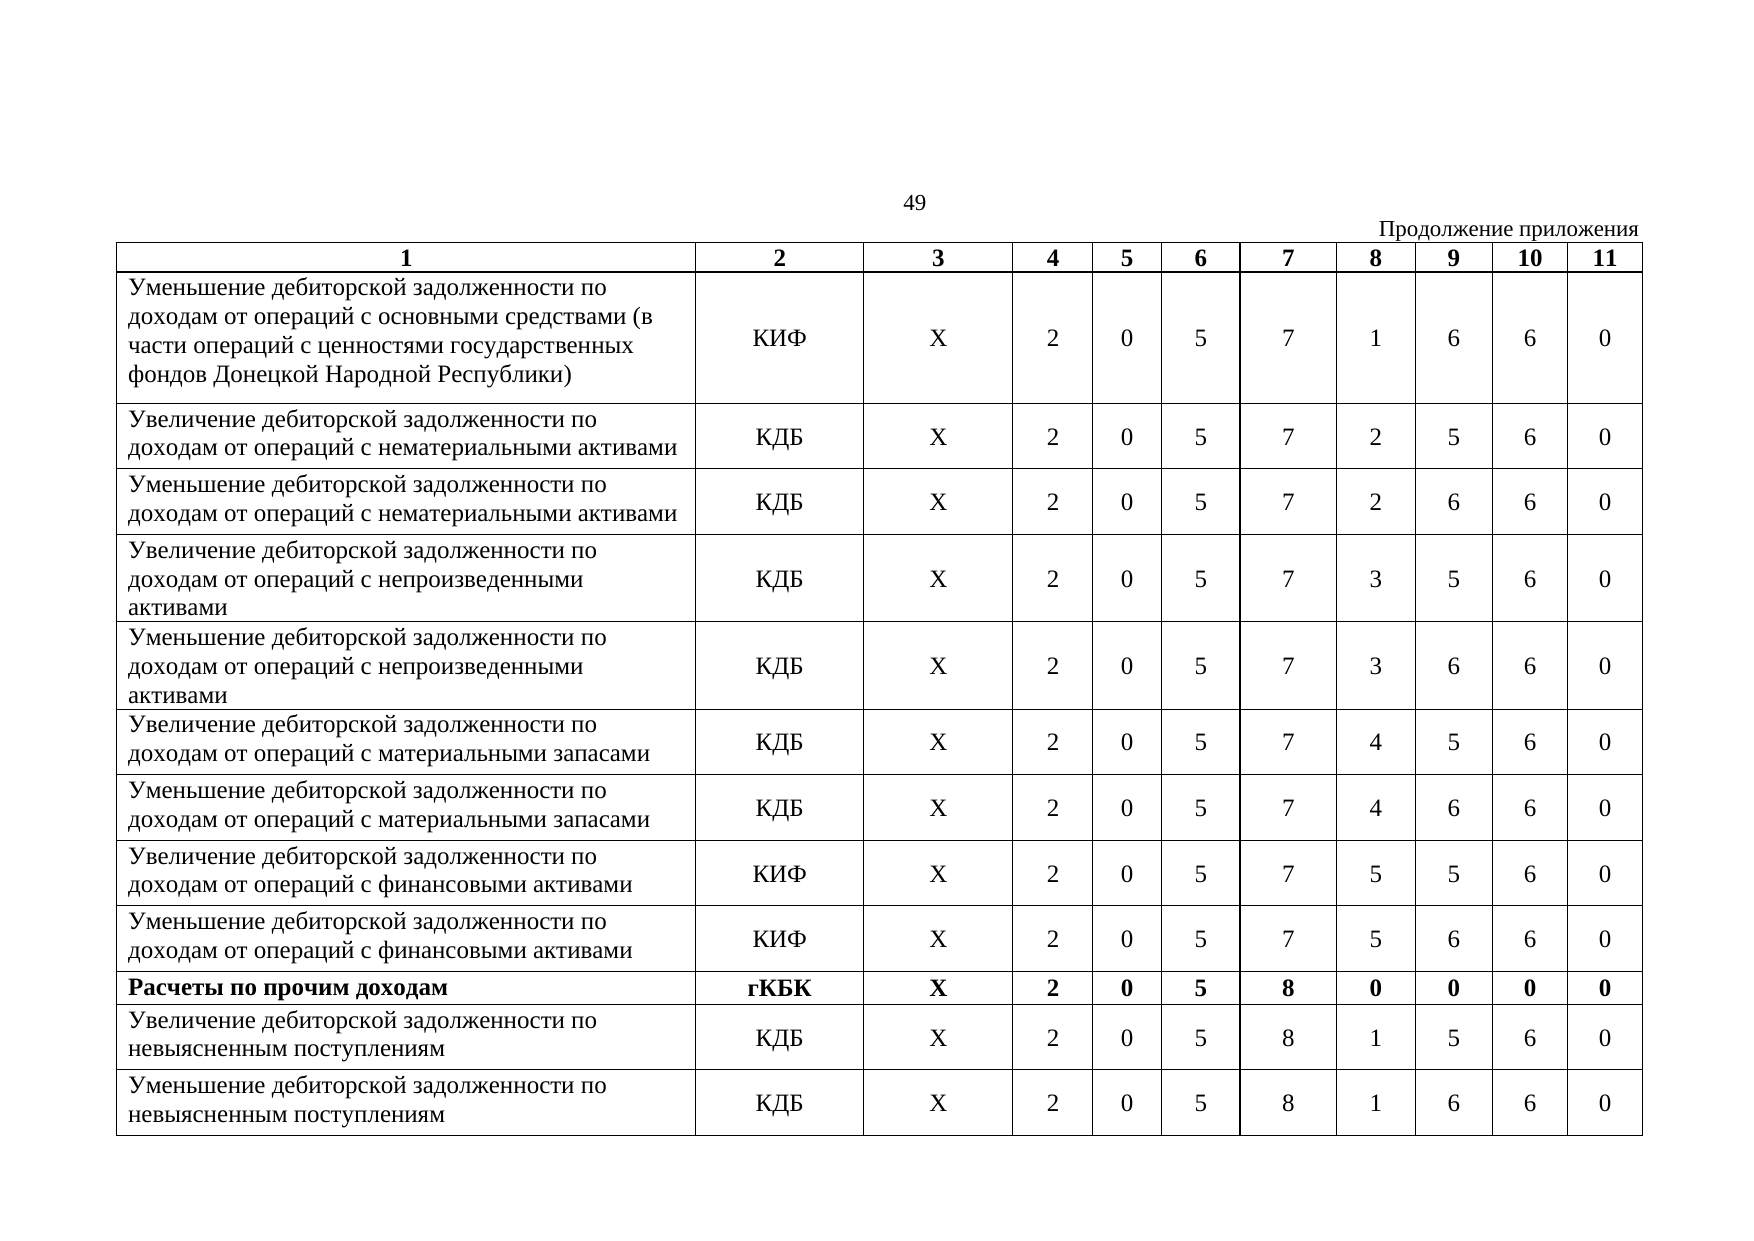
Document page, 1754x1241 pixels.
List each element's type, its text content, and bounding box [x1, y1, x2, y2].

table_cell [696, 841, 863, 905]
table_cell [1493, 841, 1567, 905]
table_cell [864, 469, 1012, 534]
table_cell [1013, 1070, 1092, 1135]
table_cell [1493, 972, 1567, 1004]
table_header 3 [864, 243, 1012, 271]
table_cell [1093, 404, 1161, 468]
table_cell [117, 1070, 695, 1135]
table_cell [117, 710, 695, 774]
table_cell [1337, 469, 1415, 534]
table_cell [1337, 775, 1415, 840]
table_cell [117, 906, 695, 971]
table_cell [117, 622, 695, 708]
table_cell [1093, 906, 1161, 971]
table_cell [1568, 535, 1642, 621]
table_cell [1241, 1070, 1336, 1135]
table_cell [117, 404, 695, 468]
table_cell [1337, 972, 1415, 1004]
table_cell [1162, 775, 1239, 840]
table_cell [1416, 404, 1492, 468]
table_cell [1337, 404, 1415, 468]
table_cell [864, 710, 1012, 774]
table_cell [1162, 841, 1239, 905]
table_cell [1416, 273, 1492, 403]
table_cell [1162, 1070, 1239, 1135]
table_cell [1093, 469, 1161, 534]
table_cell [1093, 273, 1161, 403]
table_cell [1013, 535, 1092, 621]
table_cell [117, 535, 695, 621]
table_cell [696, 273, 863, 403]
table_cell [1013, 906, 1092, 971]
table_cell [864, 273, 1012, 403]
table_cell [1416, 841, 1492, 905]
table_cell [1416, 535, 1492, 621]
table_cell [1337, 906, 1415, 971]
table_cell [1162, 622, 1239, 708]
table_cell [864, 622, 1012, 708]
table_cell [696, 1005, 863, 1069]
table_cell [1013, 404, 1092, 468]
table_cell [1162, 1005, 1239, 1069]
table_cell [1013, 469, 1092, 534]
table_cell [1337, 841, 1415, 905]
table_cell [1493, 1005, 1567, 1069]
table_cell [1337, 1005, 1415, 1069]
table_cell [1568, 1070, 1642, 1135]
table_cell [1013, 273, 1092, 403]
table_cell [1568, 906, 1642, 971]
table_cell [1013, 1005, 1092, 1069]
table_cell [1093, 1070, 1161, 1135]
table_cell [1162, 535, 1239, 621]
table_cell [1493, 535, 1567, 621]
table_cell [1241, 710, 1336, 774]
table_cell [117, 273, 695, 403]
table_header 2 [696, 243, 863, 271]
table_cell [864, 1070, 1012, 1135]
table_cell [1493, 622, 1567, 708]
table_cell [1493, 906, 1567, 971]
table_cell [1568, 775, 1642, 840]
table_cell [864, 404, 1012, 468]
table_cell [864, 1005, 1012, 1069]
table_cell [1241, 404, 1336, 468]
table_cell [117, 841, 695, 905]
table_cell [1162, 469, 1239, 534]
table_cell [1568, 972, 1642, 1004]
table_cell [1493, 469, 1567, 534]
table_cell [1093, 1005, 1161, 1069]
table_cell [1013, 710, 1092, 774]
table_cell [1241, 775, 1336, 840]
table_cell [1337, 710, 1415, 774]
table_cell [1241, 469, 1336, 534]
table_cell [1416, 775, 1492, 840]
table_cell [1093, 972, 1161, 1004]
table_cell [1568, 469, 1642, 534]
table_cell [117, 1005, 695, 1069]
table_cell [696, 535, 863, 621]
table_header 1 [117, 243, 695, 271]
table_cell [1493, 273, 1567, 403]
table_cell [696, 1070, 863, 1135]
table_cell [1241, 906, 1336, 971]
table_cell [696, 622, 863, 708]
table_header 4 [1013, 243, 1092, 271]
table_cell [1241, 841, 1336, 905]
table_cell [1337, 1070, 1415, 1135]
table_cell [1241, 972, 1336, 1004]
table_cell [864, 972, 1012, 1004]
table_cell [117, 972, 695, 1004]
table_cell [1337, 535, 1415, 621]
table_header 8 [1337, 243, 1415, 271]
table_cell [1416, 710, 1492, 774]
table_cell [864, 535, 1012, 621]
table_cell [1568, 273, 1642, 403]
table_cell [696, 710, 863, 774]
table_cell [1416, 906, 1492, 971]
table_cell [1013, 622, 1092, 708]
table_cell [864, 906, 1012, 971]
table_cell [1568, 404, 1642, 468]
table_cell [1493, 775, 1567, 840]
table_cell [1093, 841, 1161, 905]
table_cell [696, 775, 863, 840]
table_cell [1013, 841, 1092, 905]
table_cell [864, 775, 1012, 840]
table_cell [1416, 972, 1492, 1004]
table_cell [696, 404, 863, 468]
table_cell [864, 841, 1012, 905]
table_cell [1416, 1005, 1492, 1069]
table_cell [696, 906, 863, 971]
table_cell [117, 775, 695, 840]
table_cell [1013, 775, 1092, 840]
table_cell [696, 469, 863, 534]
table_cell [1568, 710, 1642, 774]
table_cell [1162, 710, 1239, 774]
table_header 5 [1093, 243, 1161, 271]
table_header 11 [1568, 243, 1642, 271]
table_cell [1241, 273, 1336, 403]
table_header 10 [1493, 243, 1567, 271]
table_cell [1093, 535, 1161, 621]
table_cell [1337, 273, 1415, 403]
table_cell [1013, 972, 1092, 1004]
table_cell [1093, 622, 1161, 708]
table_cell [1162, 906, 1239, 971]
table_header 6 [1162, 243, 1239, 271]
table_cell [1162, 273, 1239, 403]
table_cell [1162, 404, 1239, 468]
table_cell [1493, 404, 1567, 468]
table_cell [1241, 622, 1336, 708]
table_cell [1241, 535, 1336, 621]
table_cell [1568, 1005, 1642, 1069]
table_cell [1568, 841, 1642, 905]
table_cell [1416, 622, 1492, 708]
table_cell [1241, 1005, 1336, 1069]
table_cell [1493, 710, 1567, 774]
table_header 9 [1416, 243, 1492, 271]
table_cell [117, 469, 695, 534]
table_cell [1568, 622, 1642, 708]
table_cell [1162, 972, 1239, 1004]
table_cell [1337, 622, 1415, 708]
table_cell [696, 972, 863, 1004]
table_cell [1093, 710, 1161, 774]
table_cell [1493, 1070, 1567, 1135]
table_header 7 [1241, 243, 1336, 271]
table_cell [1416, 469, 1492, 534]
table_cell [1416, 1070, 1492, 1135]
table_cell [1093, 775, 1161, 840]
